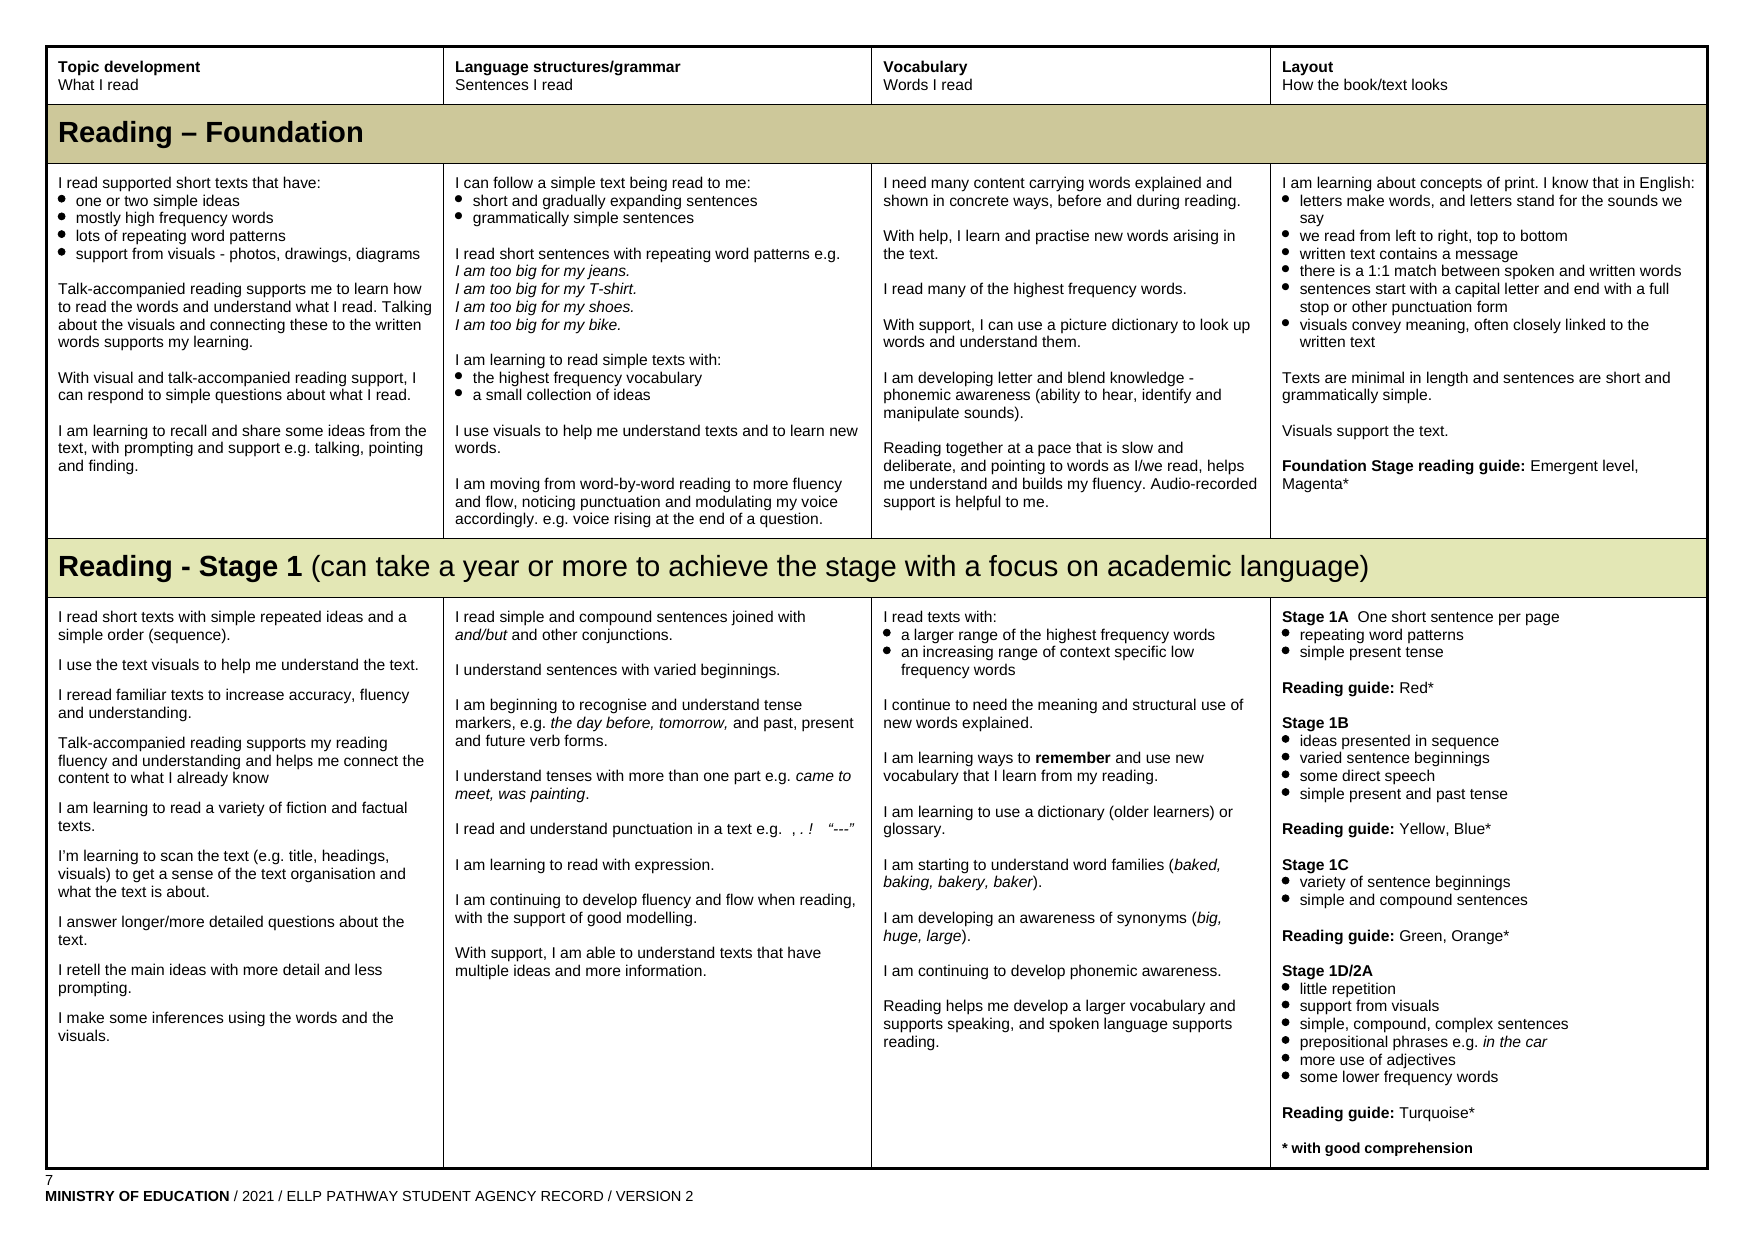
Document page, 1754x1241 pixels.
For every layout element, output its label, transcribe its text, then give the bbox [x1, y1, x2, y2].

table_cell I read simple and compound sentences joined with and/but and other conjunctions. I understand sentences with varied beginnings. I am beginning to recognise and understand tense markers, e.g. the day before, tomorrow, and past, present and future verb forms. I understand tenses with more than one part e.g. came to meet, was painting. I read and understand punctuation in a text e.g. , . ! “---” I am learning to read with expression. I am continuing to develop fluency and flow when reading, with the support of good modelling. With support, I am able to understand texts that have multiple ideas and more information. [444, 598, 871, 1167]
table_header Layout How the book/text looks [1271, 48, 1706, 104]
table_cell I read texts with: a larger range of the highest frequency words an increasing range of context specific low frequency words I continue to need the meaning and structural use of new words explained. I am learning ways to remember and use new vocabulary that I learn from my reading. I am learning to use a dictionary (older learners) or glossary. I am starting to understand word families (baked, baking, bakery, baker). I am developing an awareness of synonyms (big, huge, large). I am continuing to develop phonemic awareness. Reading helps me develop a larger vocabulary and supports speaking, and spoken language supports reading. [872, 598, 1270, 1167]
table_cell I read short texts with simple repeated ideas and a simple order (sequence). I use the text visuals to help me understand the text. I reread familiar texts to increase accuracy, fluency and understanding. Talk-accompanied reading supports my reading fluency and understanding and helps me connect the content to what I already know I am learning to read a variety of fiction and factual texts. I’m learning to scan the text (e.g. title, headings, visuals) to get a sense of the text organisation and what the text is about. I answer longer/more detailed questions about the text. I retell the main ideas with more detail and less prompting. I make some inferences using the words and the visuals. [48, 598, 443, 1167]
table_header Topic development What I read [48, 48, 443, 104]
table_header Vocabulary Words I read [872, 48, 1270, 104]
table_header Language structures/grammar Sentences I read [444, 48, 871, 104]
table_cell Stage 1A One short sentence per page repeating word patterns simple present tense Reading guide: Red* Stage 1B ideas presented in sequence varied sentence beginnings some direct speech simple present and past tense Reading guide: Yellow, Blue* Stage 1C variety of sentence beginnings simple and compound sentences Reading guide: Green, Orange* Stage 1D/2A little repetition support from visuals simple, compound, complex sentences prepositional phrases e.g. in the car more use of adjectives some lower frequency words Reading guide: Turquoise* * with good comprehension [1271, 598, 1706, 1167]
table_cell Reading - Stage 1 (can take a year or more to achieve the stage with a focus on academic language) [48, 539, 1706, 597]
table_cell Reading – Foundation [48, 105, 1706, 163]
table_cell I need many content carrying words explained and shown in concrete ways, before and during reading. With help, I learn and practise new words arising in the text. I read many of the highest frequency words. With support, I can use a picture dictionary to look up words and understand them. I am developing letter and blend knowledge - phonemic awareness (ability to hear, identify and manipulate sounds). Reading together at a pace that is slow and deliberate, and pointing to words as I/we read, helps me understand and builds my fluency. Audio-recorded support is helpful to me. [872, 164, 1270, 538]
table_cell I read supported short texts that have: one or two simple ideas mostly high frequency words lots of repeating word patterns support from visuals - photos, drawings, diagrams Talk-accompanied reading supports me to learn how to read the words and understand what I read. Talking about the visuals and connecting these to the written words supports my learning. With visual and talk-accompanied reading support, I can respond to simple questions about what I read. I am learning to recall and share some ideas from the text, with prompting and support e.g. talking, pointing and finding. [48, 164, 443, 538]
table_cell I am learning about concepts of print. I know that in English: letters make words, and letters stand for the sounds we say we read from left to right, top to bottom written text contains a message there is a 1:1 match between spoken and written words sentences start with a capital letter and end with a full stop or other punctuation form visuals convey meaning, often closely linked to the written text Texts are minimal in length and sentences are short and grammatically simple. Visuals support the text. Foundation Stage reading guide: Emergent level, Magenta* [1271, 164, 1706, 538]
table_cell I can follow a simple text being read to me: short and gradually expanding sentences grammatically simple sentences I read short sentences with repeating word patterns e.g. I am too big for my jeans. I am too big for my T-shirt. I am too big for my shoes. I am too big for my bike. I am learning to read simple texts with: the highest frequency vocabulary a small collection of ideas I use visuals to help me understand texts and to learn new words. I am moving from word-by-word reading to more fluency and flow, noticing punctuation and modulating my voice accordingly. e.g. voice rising at the end of a question. [444, 164, 871, 538]
